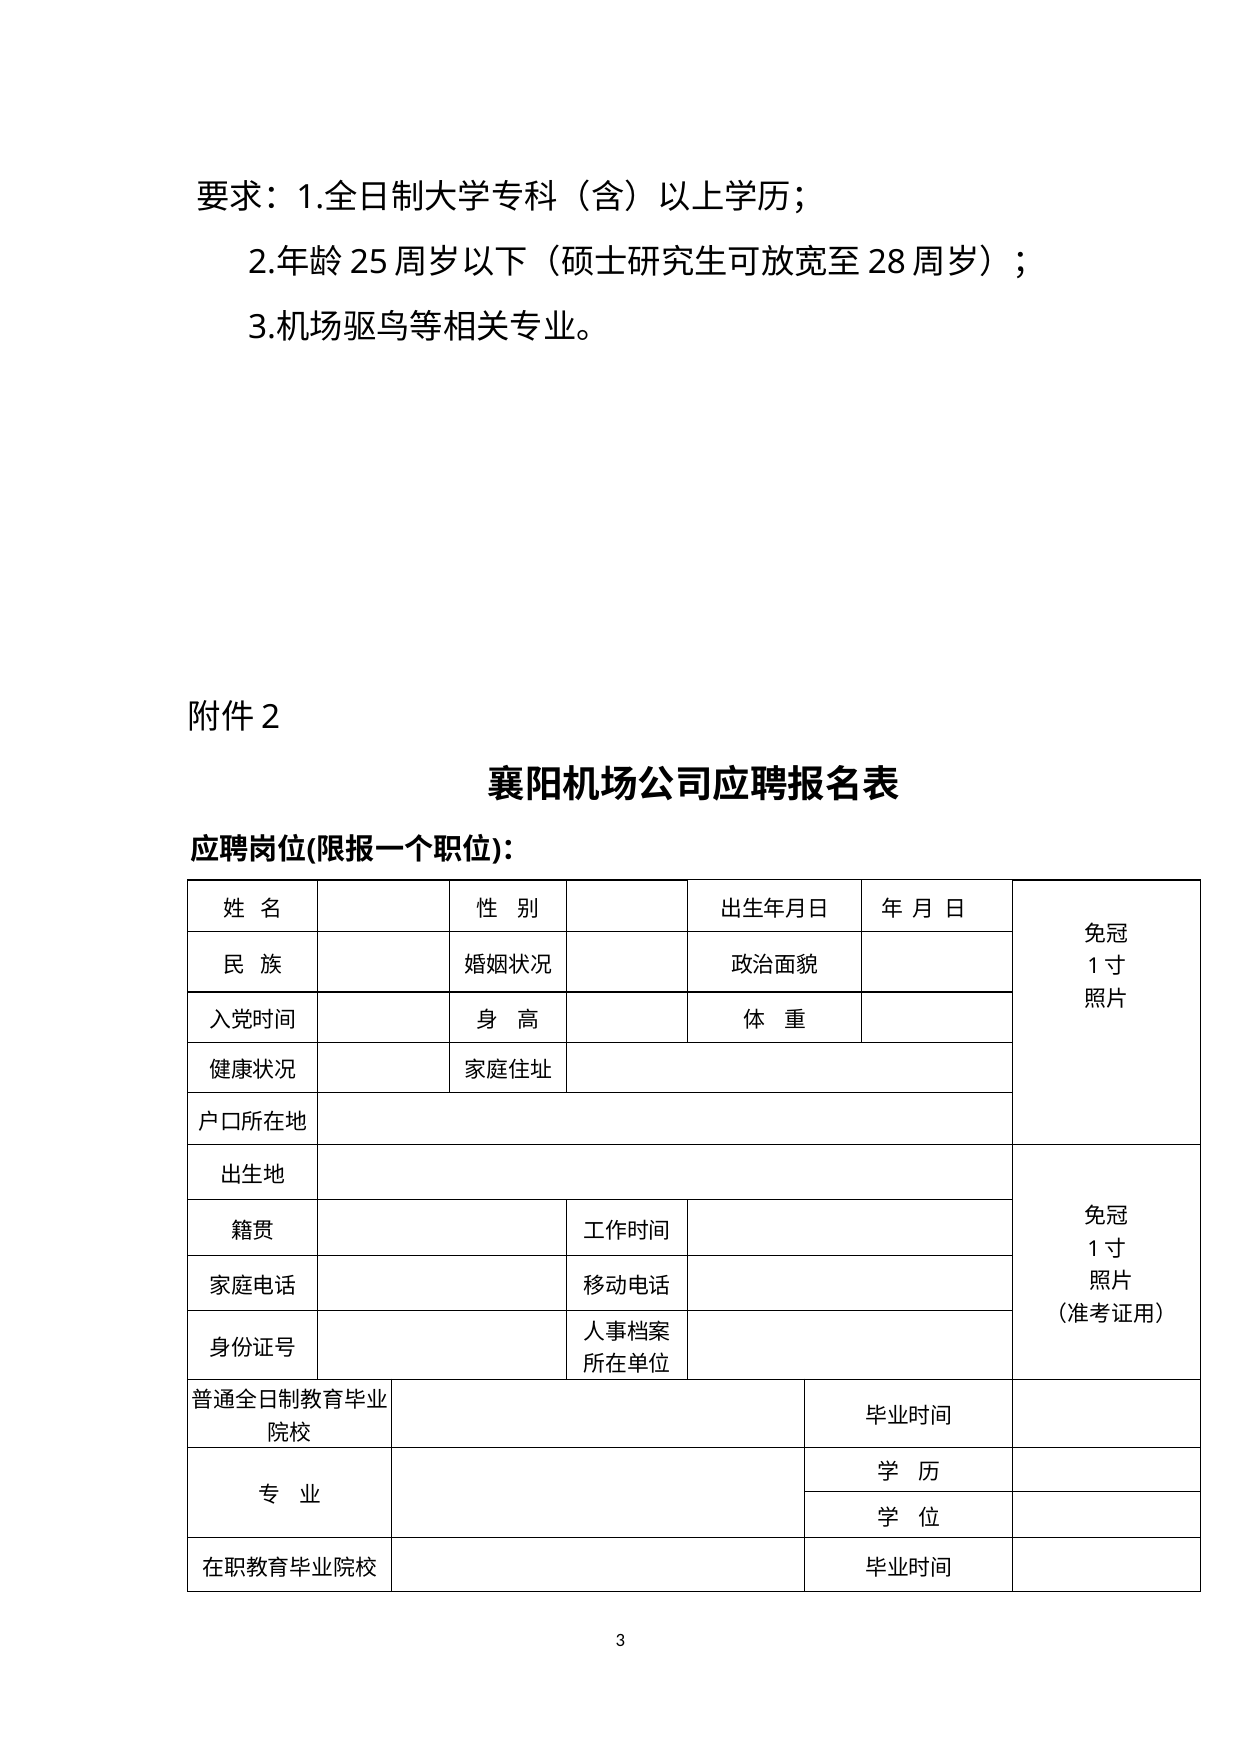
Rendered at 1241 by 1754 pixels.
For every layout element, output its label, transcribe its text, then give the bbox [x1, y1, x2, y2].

table_cell 免冠 1寸 照片 （准考证用） [1013, 1145, 1200, 1378]
table_cell 籍贯 [188, 1200, 317, 1255]
table_cell [318, 932, 449, 991]
table_cell 普通全日制教育毕业院校 [188, 1380, 391, 1447]
table_cell 家庭住址 [450, 1043, 566, 1092]
table_cell [318, 1145, 1012, 1199]
table_cell [392, 1538, 804, 1591]
table_cell [318, 1256, 566, 1310]
text 要求：1.全日制大学专科（含）以上学历； [187, 162, 1053, 227]
table_cell 年 月 日 [862, 880, 1012, 931]
table_cell [1013, 1492, 1200, 1537]
table_header 襄阳机场公司应聘报名表 应聘岗位(限报一个职位)： [188, 747, 1200, 879]
table_cell 学 位 [805, 1492, 1012, 1537]
table_cell 政治面貌 [688, 932, 861, 991]
table_cell [318, 1093, 1012, 1144]
table_cell [1013, 1380, 1200, 1447]
table_cell [392, 1380, 804, 1447]
table_cell 学 历 [805, 1448, 1012, 1491]
table_cell 免冠 1寸 照片 [1013, 881, 1200, 1144]
table_cell [688, 1311, 1012, 1378]
table_cell 毕业时间 [805, 1380, 1012, 1447]
table_cell 专 业 [188, 1448, 391, 1537]
table_cell 工作时间 [567, 1200, 687, 1255]
table_cell 移动电话 [567, 1256, 687, 1310]
table_cell 姓 名 [188, 881, 317, 931]
table_cell 人事档案 所在单位 [567, 1311, 687, 1378]
table_cell [567, 881, 687, 931]
table_cell 民 族 [188, 932, 317, 991]
table_cell 性 别 [450, 881, 566, 931]
table_cell [567, 932, 687, 991]
table_cell 出生地 [188, 1145, 317, 1199]
table_cell 婚姻状况 [450, 932, 566, 991]
text 2.年龄25周岁以下（硕士研究生可放宽至28周岁）； [187, 227, 1053, 292]
table_cell [688, 1200, 1012, 1255]
table_cell [318, 881, 449, 931]
table_cell [862, 932, 1012, 991]
table_cell 在职教育毕业院校 [188, 1538, 391, 1591]
table_cell [318, 1200, 566, 1255]
table_cell 出生年月日 [688, 880, 861, 931]
table_cell [318, 993, 449, 1042]
table_cell [1013, 1538, 1200, 1591]
table_cell 身 高 [450, 993, 566, 1042]
text 附件2 [187, 682, 1053, 747]
table_cell [567, 1043, 1012, 1092]
table_cell 家庭电话 [188, 1256, 317, 1310]
table_cell [318, 1311, 566, 1378]
table_cell 身份证号 [188, 1311, 317, 1378]
table_cell [392, 1448, 804, 1537]
table_cell 入党时间 [188, 993, 317, 1042]
table_cell [567, 993, 687, 1042]
table_cell 体 重 [688, 993, 861, 1042]
table_cell [688, 1256, 1012, 1310]
table_cell [318, 1043, 449, 1092]
table_cell 户口所在地 [188, 1093, 317, 1144]
text 3.机场驱鸟等相关专业。 [187, 292, 1053, 357]
table_cell 毕业时间 [805, 1538, 1012, 1591]
table_cell [862, 993, 1012, 1042]
table_cell [1013, 1448, 1200, 1491]
table_cell 健康状况 [188, 1043, 317, 1092]
